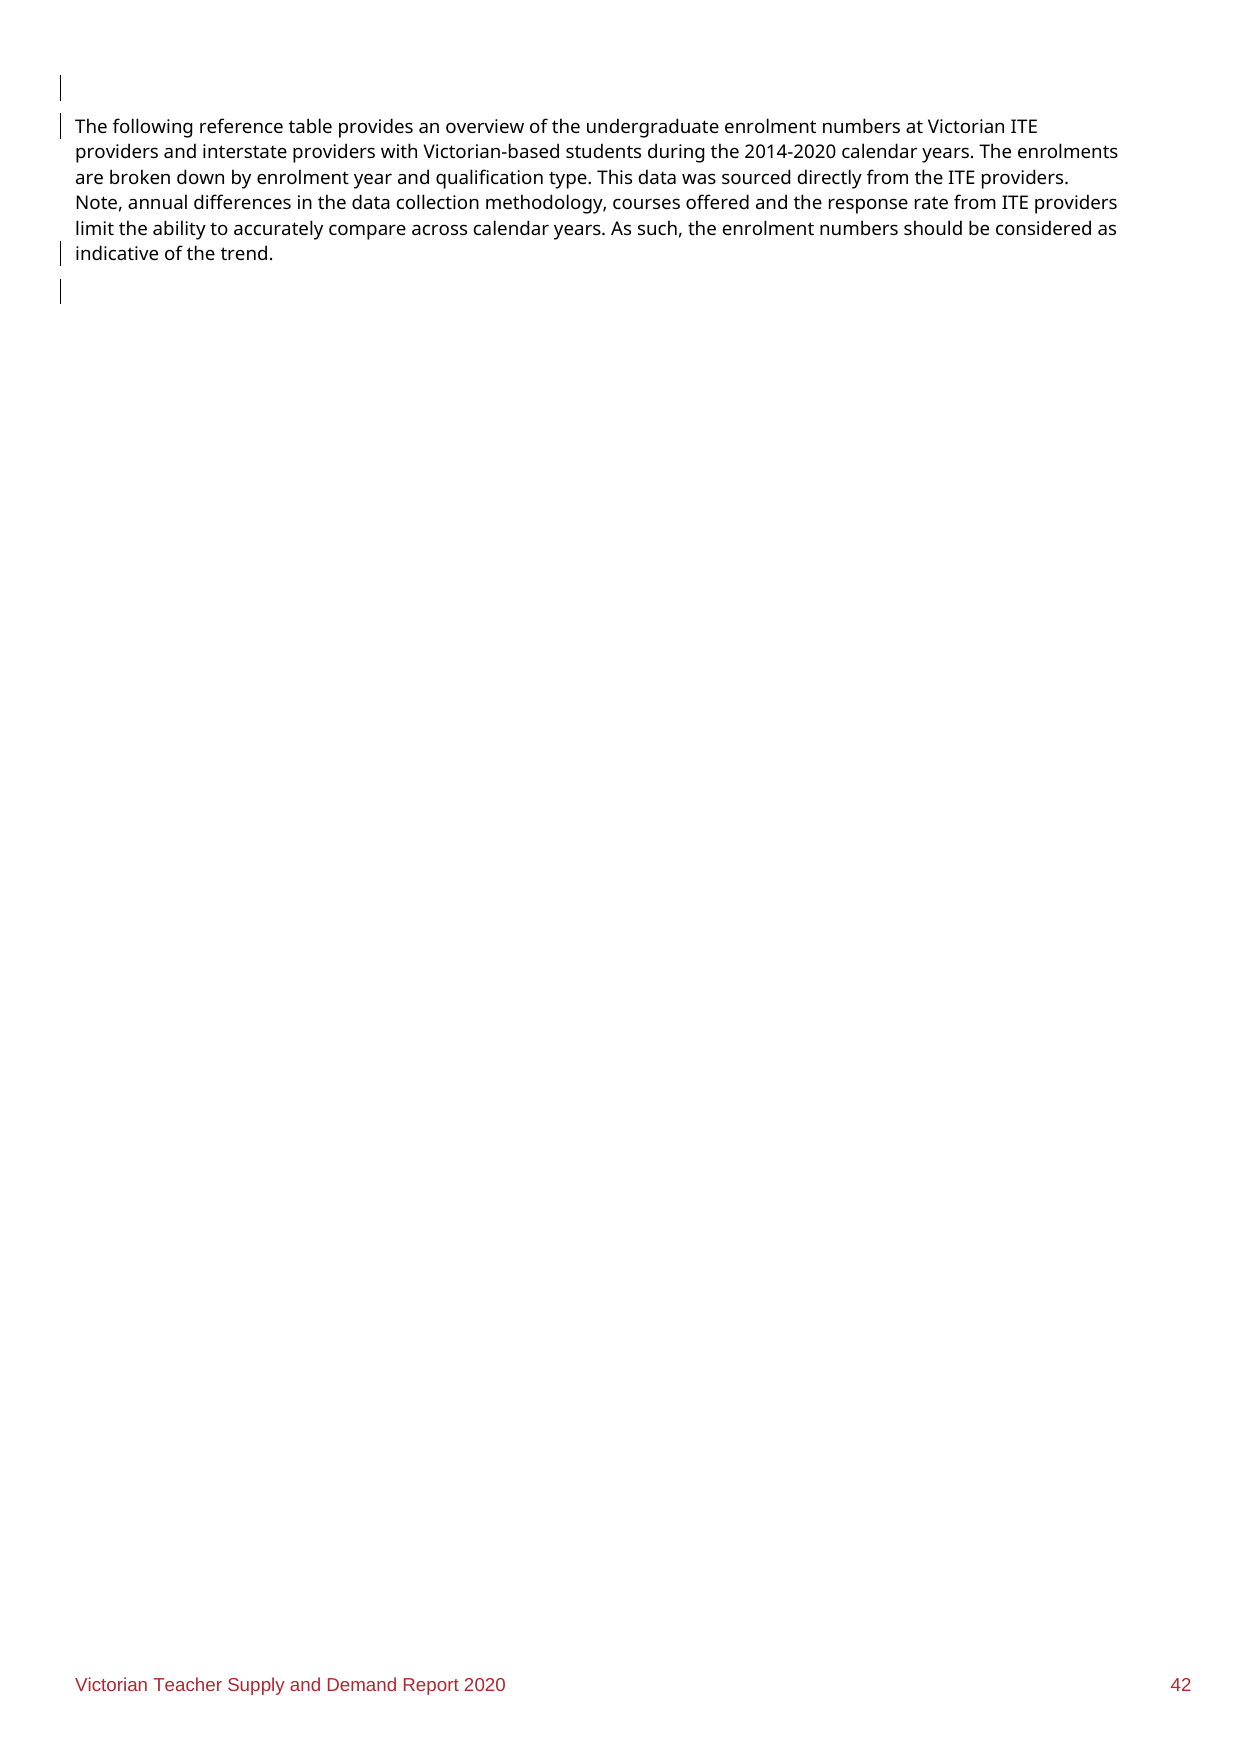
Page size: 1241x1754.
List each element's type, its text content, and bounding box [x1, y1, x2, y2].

text The following reference table provides an overview of the undergraduate enrolment numbers at Victorian ITE providers and interstate providers with Victorian-based students during the 2014-2020 calendar years. The enrolments are broken down by enrolment year and qualification type. This data was sourced directly from the ITE providers. Note, annual differences in the data collection methodology, courses offered and the response rate from ITE providers limit the ability to accurately compare across calendar years. As such, the enrolment numbers should be considered as indicative of the trend. [75, 113, 1122, 266]
